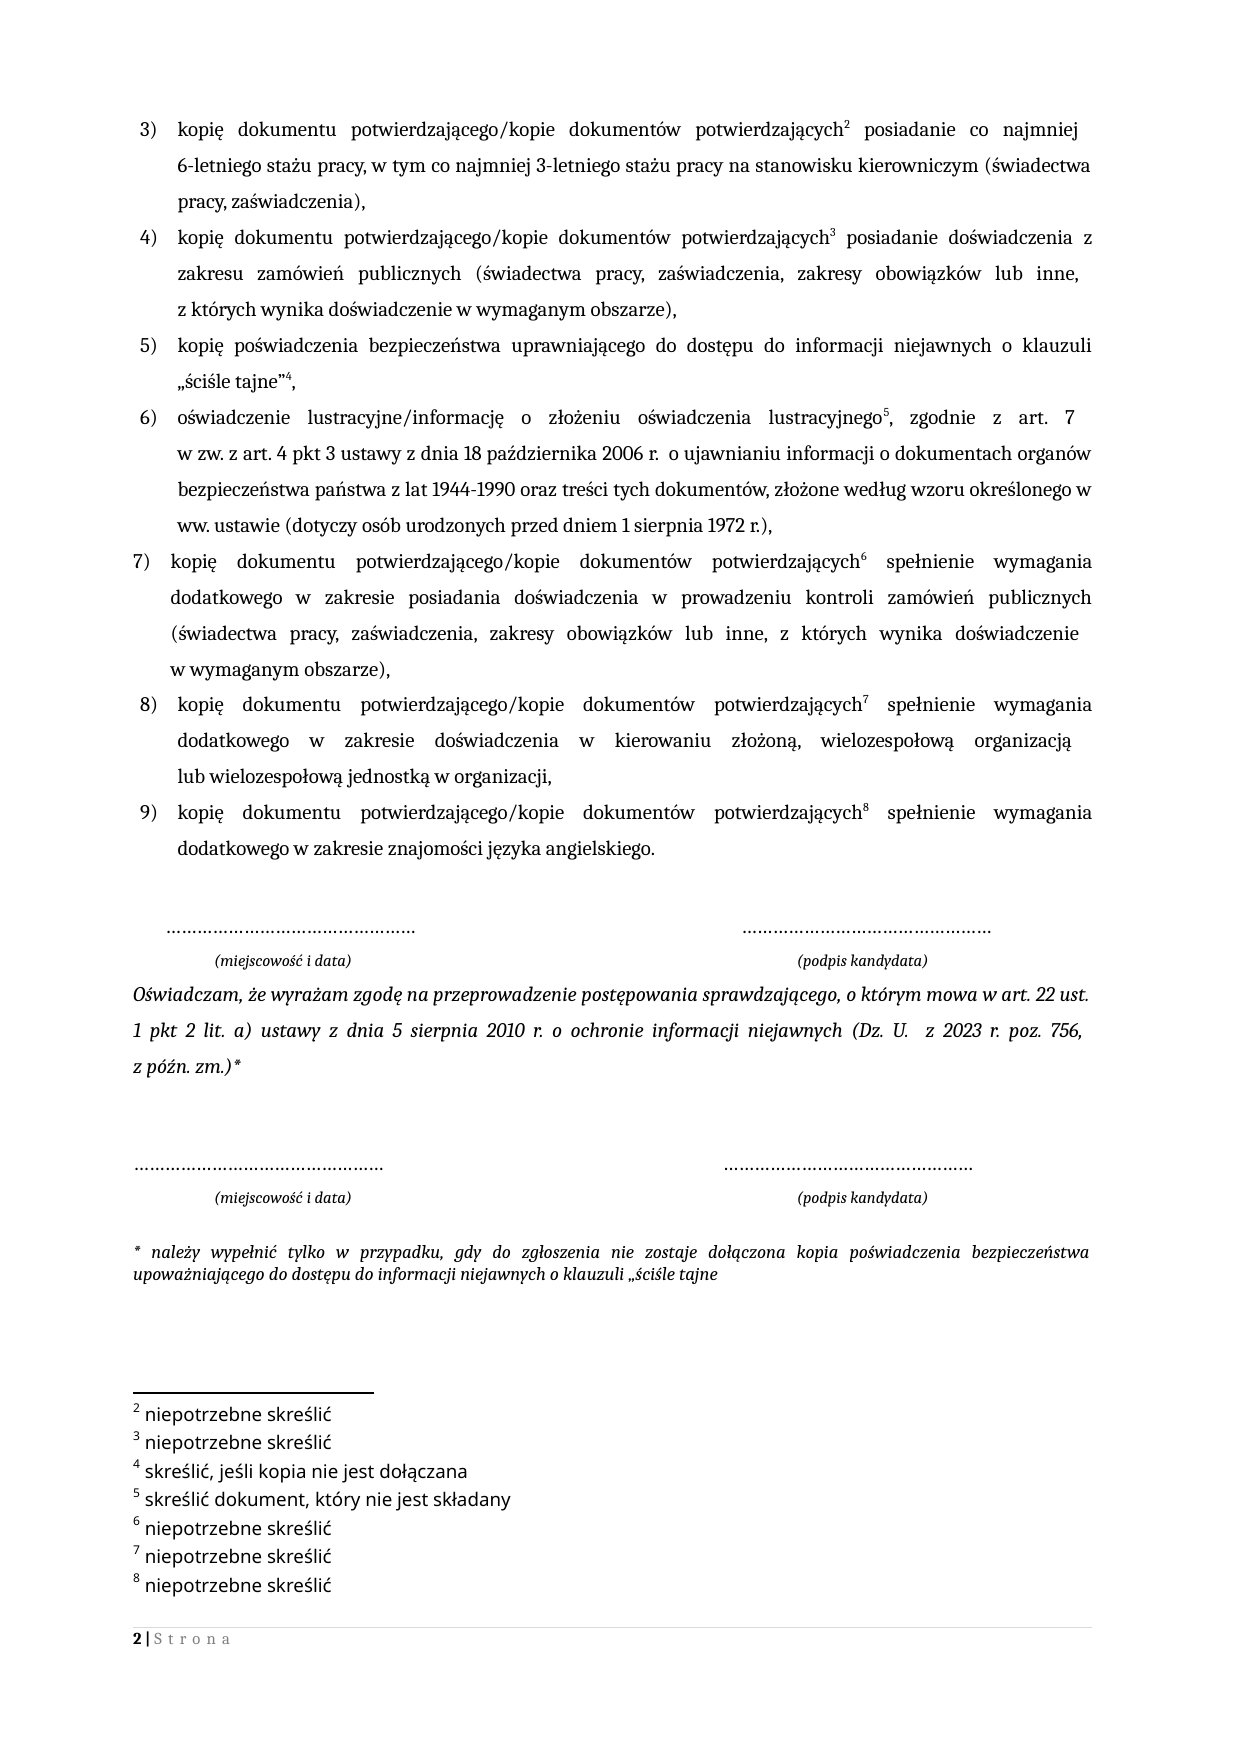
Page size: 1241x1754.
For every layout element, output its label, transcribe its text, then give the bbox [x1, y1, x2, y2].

text * należy wypełnić tylko w przypadku, gdy do zgłoszenia nie zostaje dołączona kopia poświadczenia bezpieczeństwa upoważniającego do dostępu do informacji niejawnych o klauzuli „ściśle tajne [133, 1242, 1092, 1285]
list kopię dokumentu potwierdzającego/kopie dokumentów potwierdzających spełnienie wymagania dodatkowego w zakresie posiadania doświadczenia w prowadzeniu kontroli zamówień publicznych (świadectwa pracy, zaświadczenia, zakresy obowiązków lub inne, z których wynika doświadczenie w wymaganym obszarze), [133, 549, 1092, 681]
list kopię poświadczenia bezpieczeństwa uprawniającego do dostępu do informacji niejawnych o klauzuli „ściśle tajne”, [140, 334, 1092, 394]
list kopię dokumentu potwierdzającego/kopie dokumentów potwierdzających spełnienie wymagania dodatkowego w zakresie znajomości języka angielskiego. [140, 801, 1092, 861]
text ………………………………………… ………………………………………… [133, 1152, 1092, 1176]
text (miejscowość i data) (podpis kandydata) [133, 1188, 1092, 1207]
text (miejscowość i data) (podpis kandydata) [133, 951, 1092, 971]
list kopię dokumentu potwierdzającego/kopie dokumentów potwierdzających posiadanie doświadczenia z zakresu zamówień publicznych (świadectwa pracy, zaświadczenia, zakresy obowiązków lub inne, z których wynika doświadczenie w wymaganym obszarze), [140, 226, 1092, 322]
text Oświadczam, że wyrażam zgodę na przeprowadzenie postępowania sprawdzającego, o którym mowa w art. 22 ust. 1 pkt 2 lit. a) ustawy z dnia 5 sierpnia 2010 r. o ochronie informacji niejawnych (Dz. U. z 2023 r. poz. 756, z późn. zm.)* [133, 983, 1092, 1079]
text ………………………………………… ………………………………………… [133, 915, 1092, 939]
list oświadczenie lustracyjne/informację o złożeniu oświadczenia lustracyjnego, zgodnie z art. 7 w zw. z art. 4 pkt 3 ustawy z dnia 18 października 2006 r. o ujawnianiu informacji o dokumentach organów bezpieczeństwa państwa z lat 1944-1990 oraz treści tych dokumentów, złożone według wzoru określonego w ww. ustawie (dotyczy osób urodzonych przed dniem 1 sierpnia 1972 r.), [140, 406, 1092, 537]
list kopię dokumentu potwierdzającego/kopie dokumentów potwierdzających posiadanie co najmniej 6-letniego stażu pracy, w tym co najmniej 3-letniego stażu pracy na stanowisku kierowniczym (świadectwa pracy, zaświadczenia), [140, 118, 1092, 214]
list kopię dokumentu potwierdzającego/kopie dokumentów potwierdzających spełnienie wymagania dodatkowego w zakresie doświadczenia w kierowaniu złożoną, wielozespołową organizacją lub wielozespołową jednostką w organizacji, [140, 693, 1092, 789]
